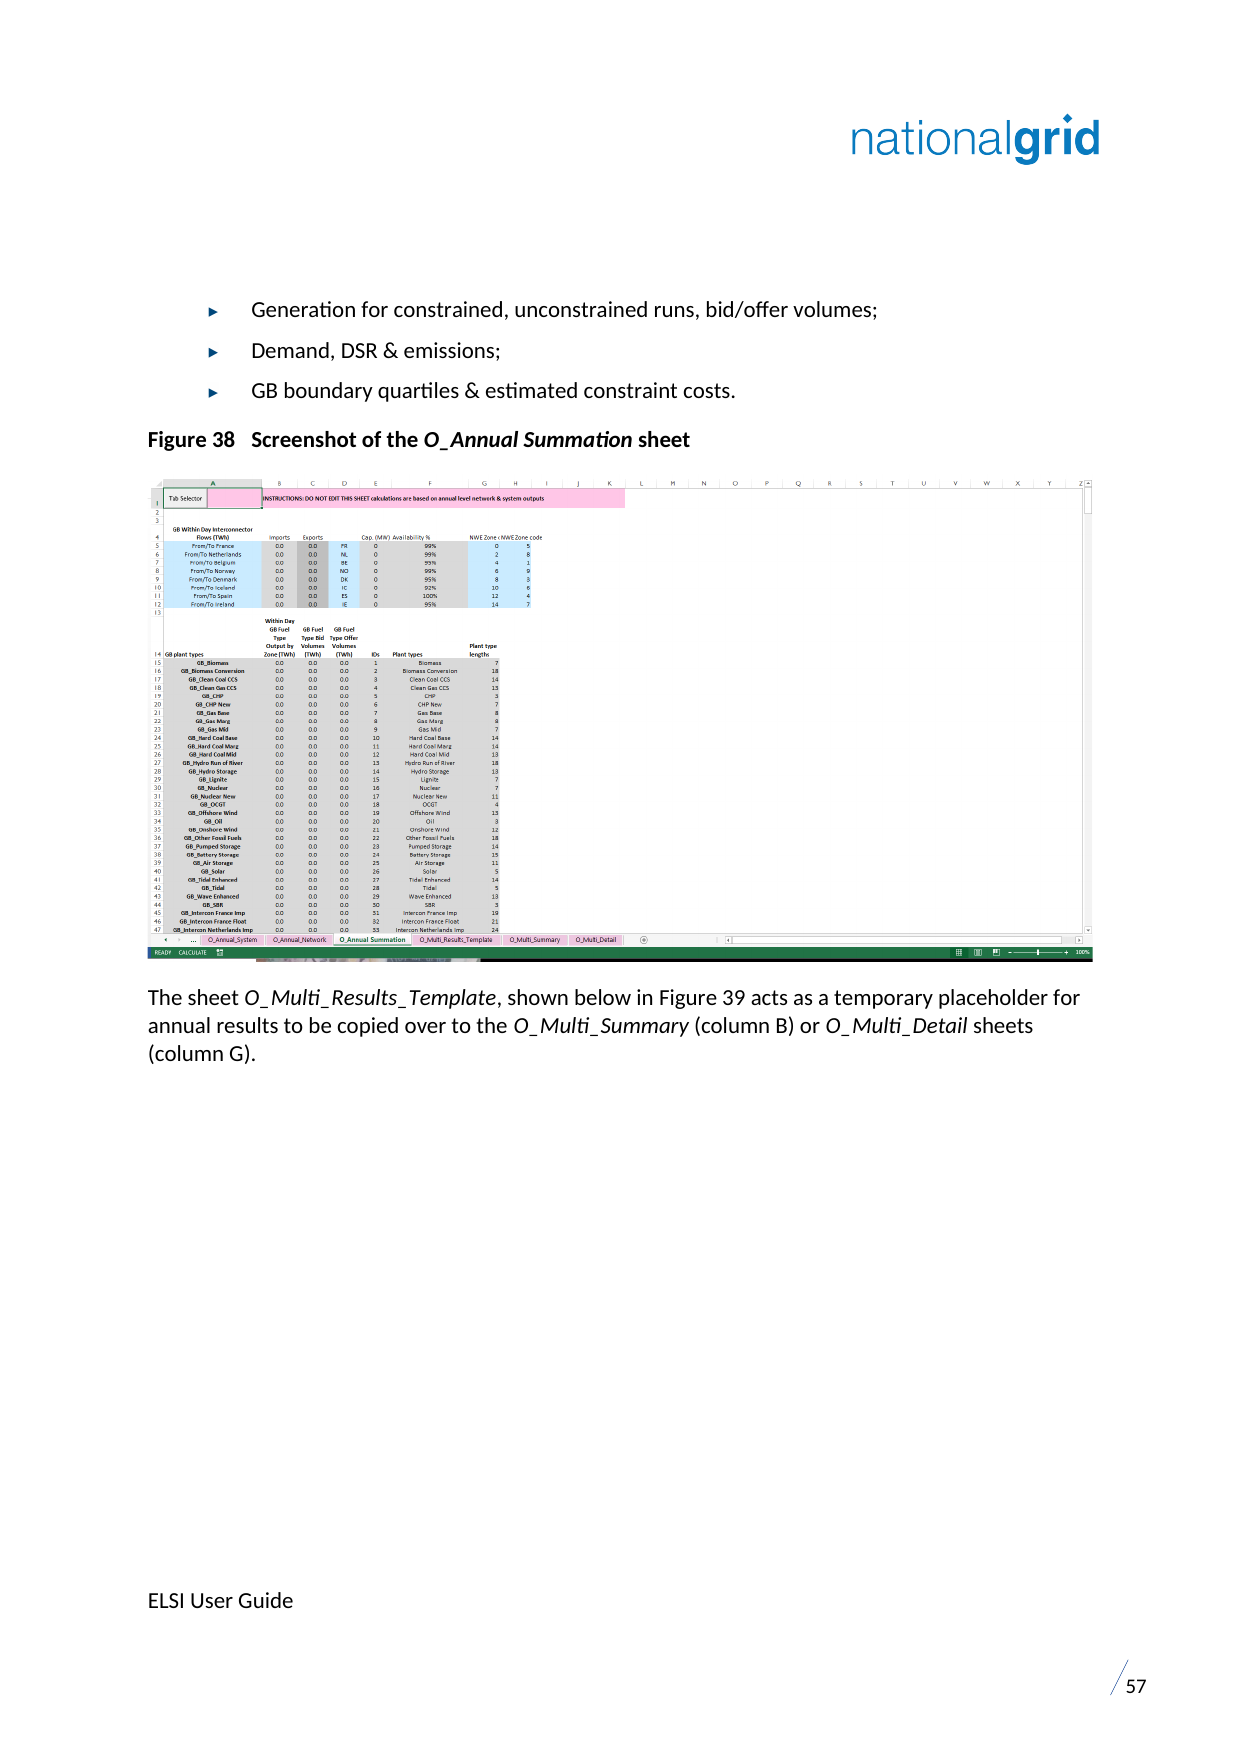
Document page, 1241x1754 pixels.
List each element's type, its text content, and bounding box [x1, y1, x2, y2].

picture [848, 109, 1099, 166]
picture [147, 474, 1093, 962]
picture [207, 382, 219, 399]
text Figure 38 Screenshot of the O_Annual Summation sheet [148, 425, 1092, 453]
list Generation for constrained, unconstrained runs, bid/offer volumes; [207, 295, 1092, 323]
picture [207, 301, 219, 318]
text The sheet O_Multi_Results_Template, shown below in Figure 39 acts as a temporary placeholder for annual results to be copied over to the O_Multi_Summary (column B) or O_Multi_Detail sheets (column G). [148, 983, 1092, 1067]
picture [207, 341, 219, 359]
list GB boundary quartiles & estimated constraint costs. [207, 376, 1092, 404]
list Demand, DSR & emissions; [207, 336, 1092, 364]
